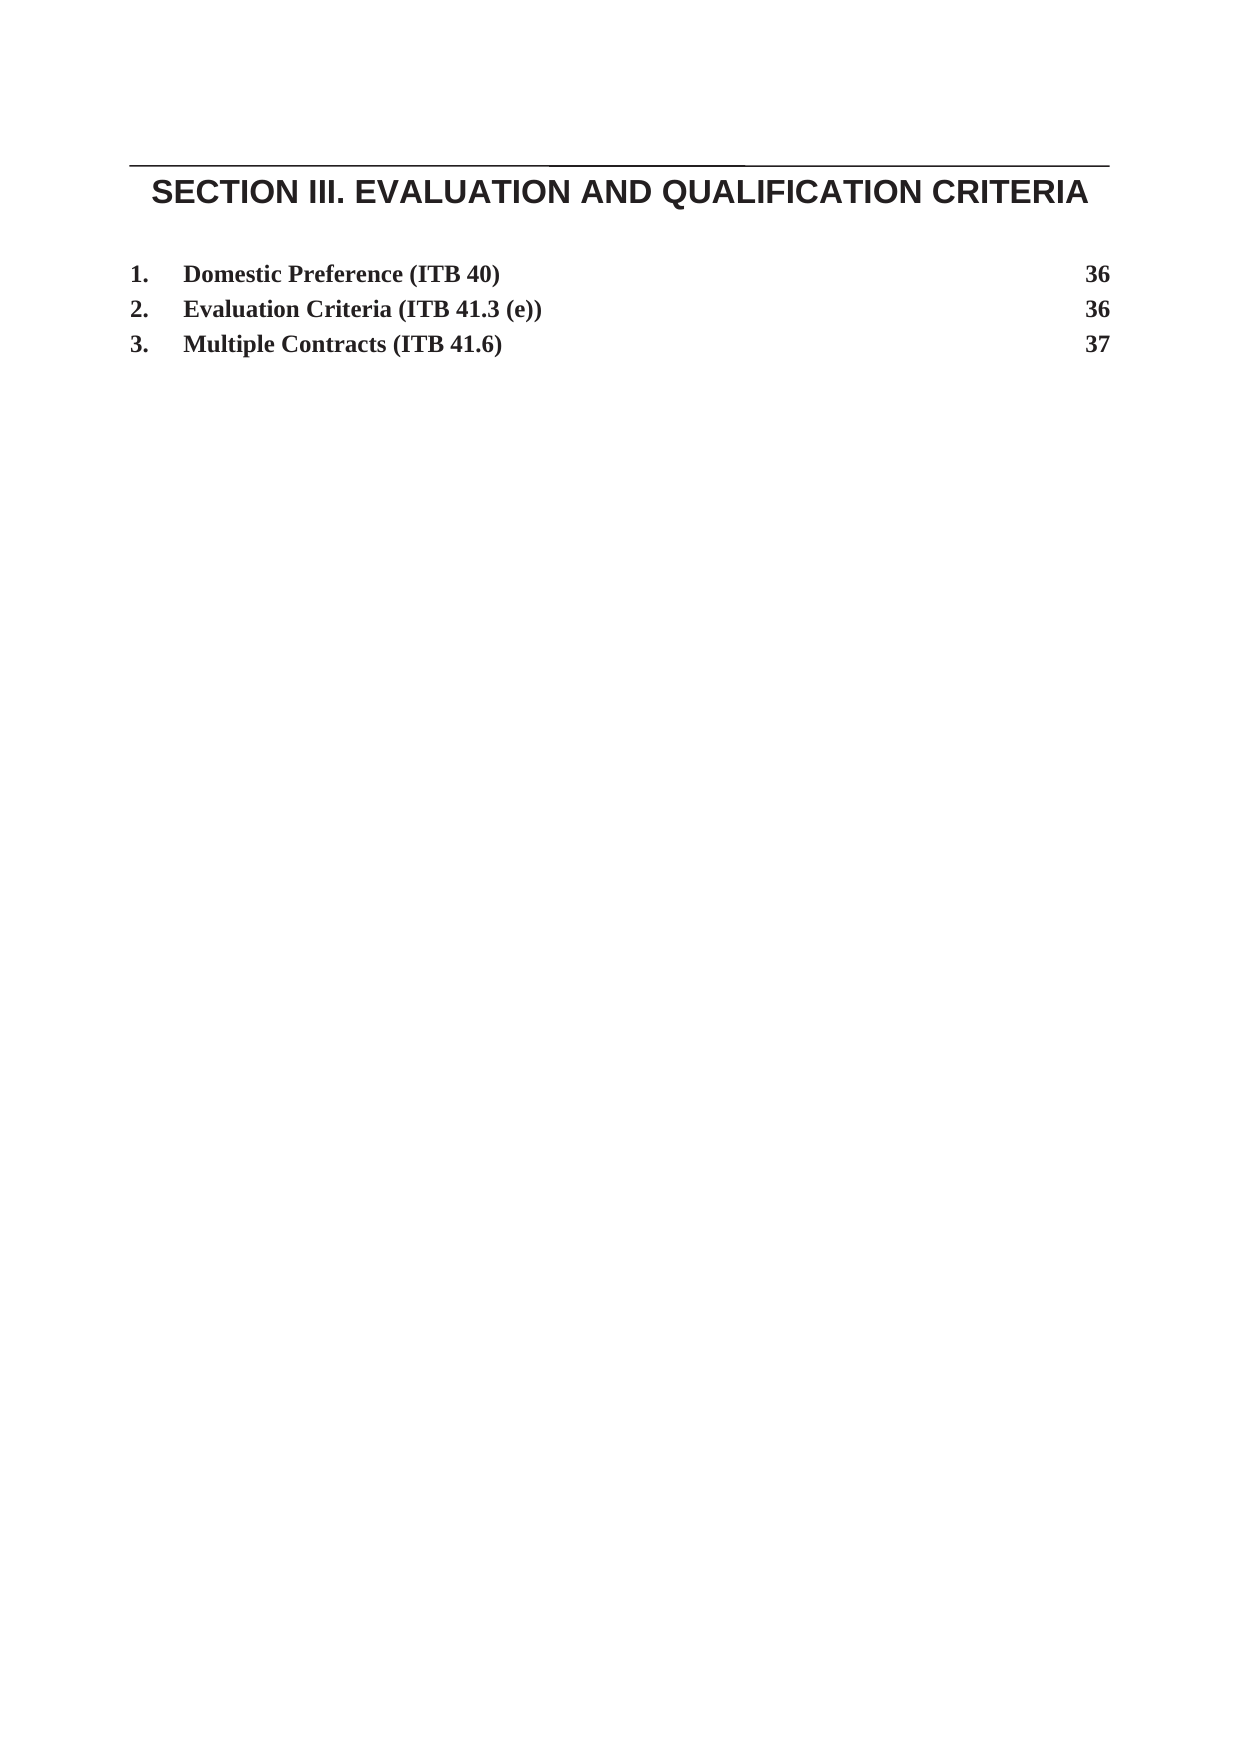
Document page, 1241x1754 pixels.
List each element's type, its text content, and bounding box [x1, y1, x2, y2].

list Evaluation Criteria (ITB 41.3 (e)) 36 [130, 294, 1144, 322]
text SECTION III. EVALUATION AND QUALIFICATION CRITERIA [123, 172, 1118, 210]
list Domestic Preference (ITB 40) 36 [130, 259, 1144, 287]
list Multiple Contracts (ITB 41.6) 37 [130, 329, 1144, 357]
